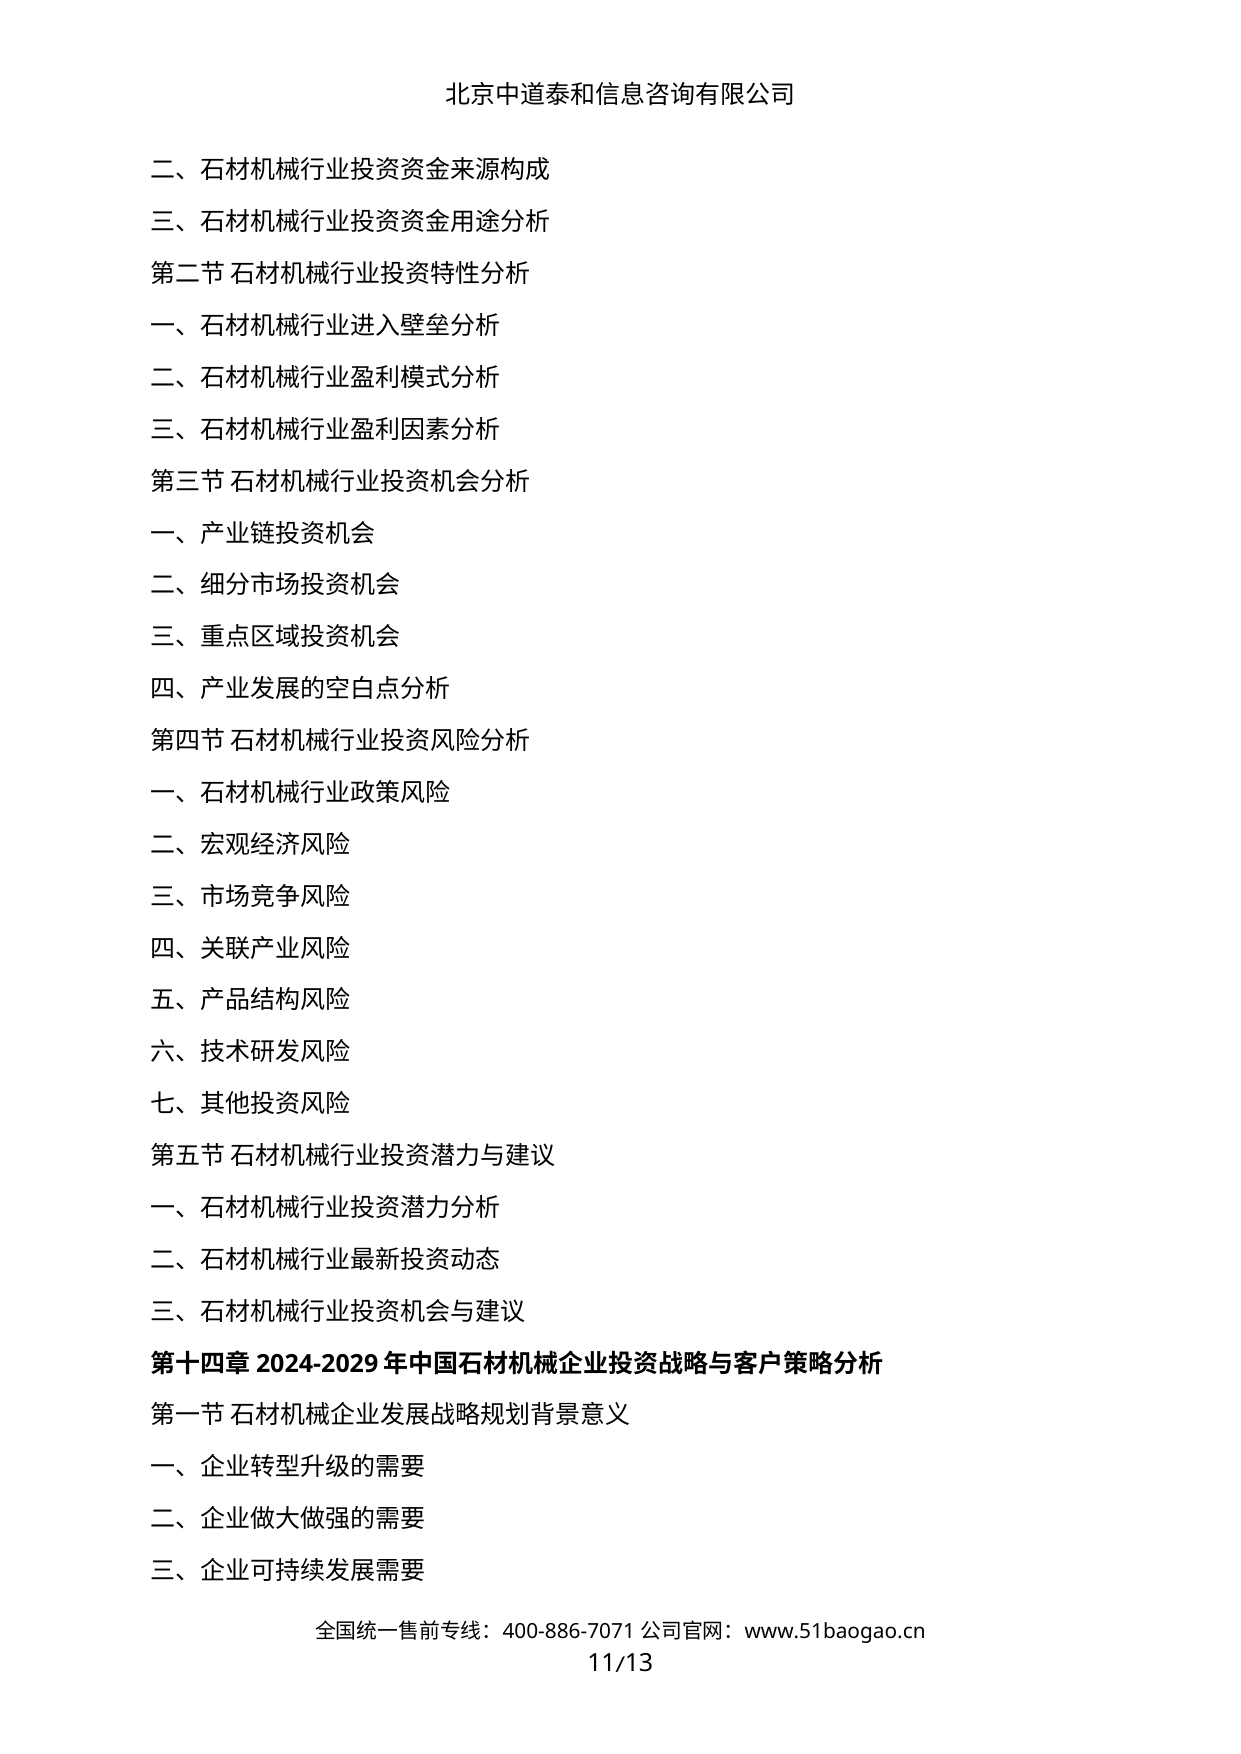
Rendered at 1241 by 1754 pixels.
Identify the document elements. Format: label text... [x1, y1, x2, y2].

text 第四节 石材机械行业投资风险分析 [150, 721, 1090, 757]
text 四、关联产业风险 [150, 928, 1090, 964]
text 第五节 石材机械行业投资潜力与建议 [150, 1136, 1090, 1172]
text 一、企业转型升级的需要 [150, 1447, 1090, 1483]
text 一、产业链投资机会 [150, 513, 1090, 549]
text 一、石材机械行业投资潜力分析 [150, 1187, 1090, 1224]
text 一、石材机械行业政策风险 [150, 772, 1090, 809]
text 三、石材机械行业盈利因素分析 [150, 409, 1090, 446]
text 五、产品结构风险 [150, 980, 1090, 1016]
text 第一节 石材机械企业发展战略规划背景意义 [150, 1395, 1090, 1431]
text 二、企业做大做强的需要 [150, 1499, 1090, 1535]
text 三、市场竞争风险 [150, 876, 1090, 912]
text 三、石材机械行业投资资金用途分析 [150, 202, 1090, 238]
text 四、产业发展的空白点分析 [150, 669, 1090, 705]
text 三、企业可持续发展需要 [150, 1551, 1090, 1587]
text 二、细分市场投资机会 [150, 565, 1090, 601]
text 第二节 石材机械行业投资特性分析 [150, 254, 1090, 290]
text 第三节 石材机械行业投资机会分析 [150, 461, 1090, 497]
text 三、重点区域投资机会 [150, 617, 1090, 653]
text 三、石材机械行业投资机会与建议 [150, 1291, 1090, 1327]
text 二、宏观经济风险 [150, 824, 1090, 861]
text 二、石材机械行业盈利模式分析 [150, 357, 1090, 394]
text 六、技术研发风险 [150, 1032, 1090, 1068]
text 一、石材机械行业进入壁垒分析 [150, 306, 1090, 342]
text 第十四章 2024-2029年中国石材机械企业投资战略与客户策略分析 [150, 1343, 1090, 1379]
text 二、石材机械行业最新投资动态 [150, 1239, 1090, 1276]
text 二、石材机械行业投资资金来源构成 [150, 150, 1090, 186]
text 七、其他投资风险 [150, 1084, 1090, 1120]
